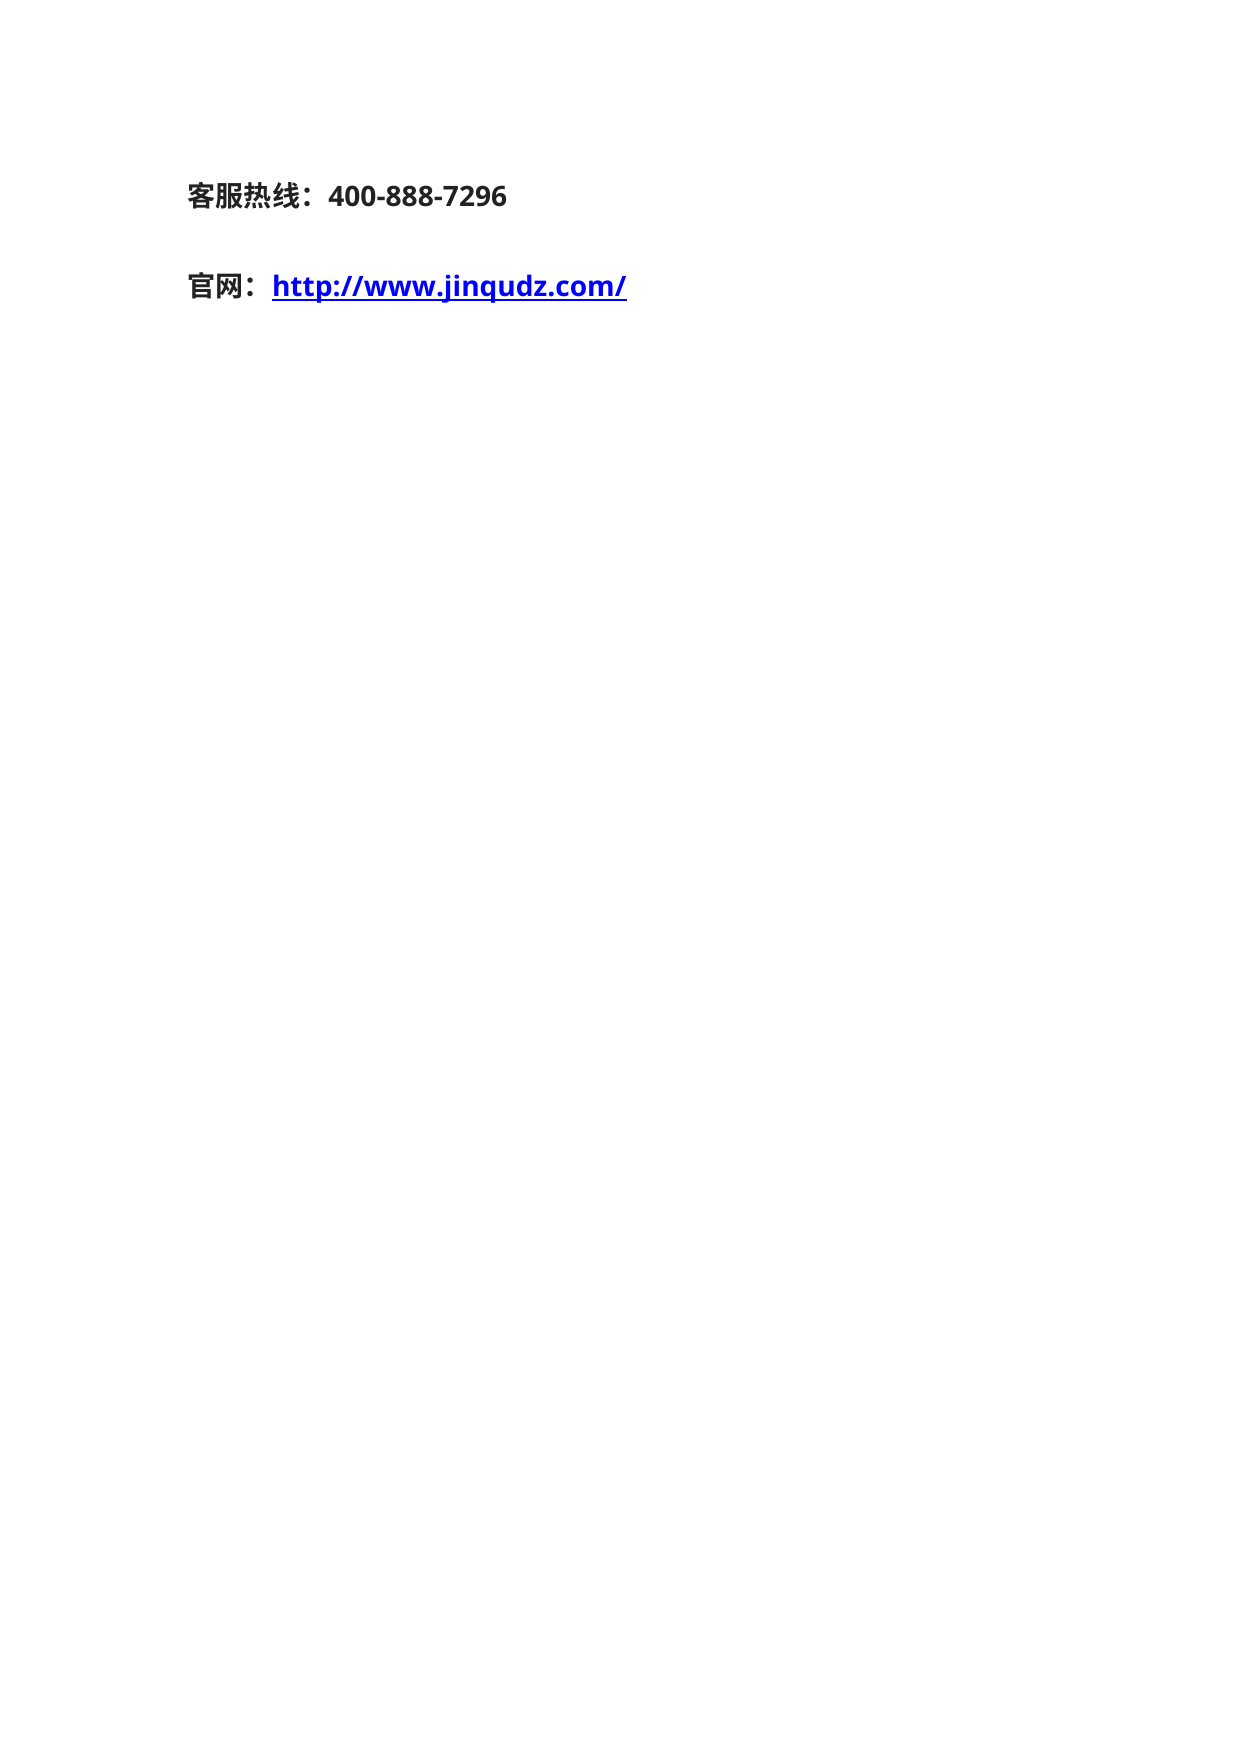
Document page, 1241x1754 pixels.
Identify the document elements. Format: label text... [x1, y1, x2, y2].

text 官网：http://www.jinqudz.com/ [187, 252, 1053, 317]
text 客服热线：400-888-7296 [187, 162, 1053, 227]
